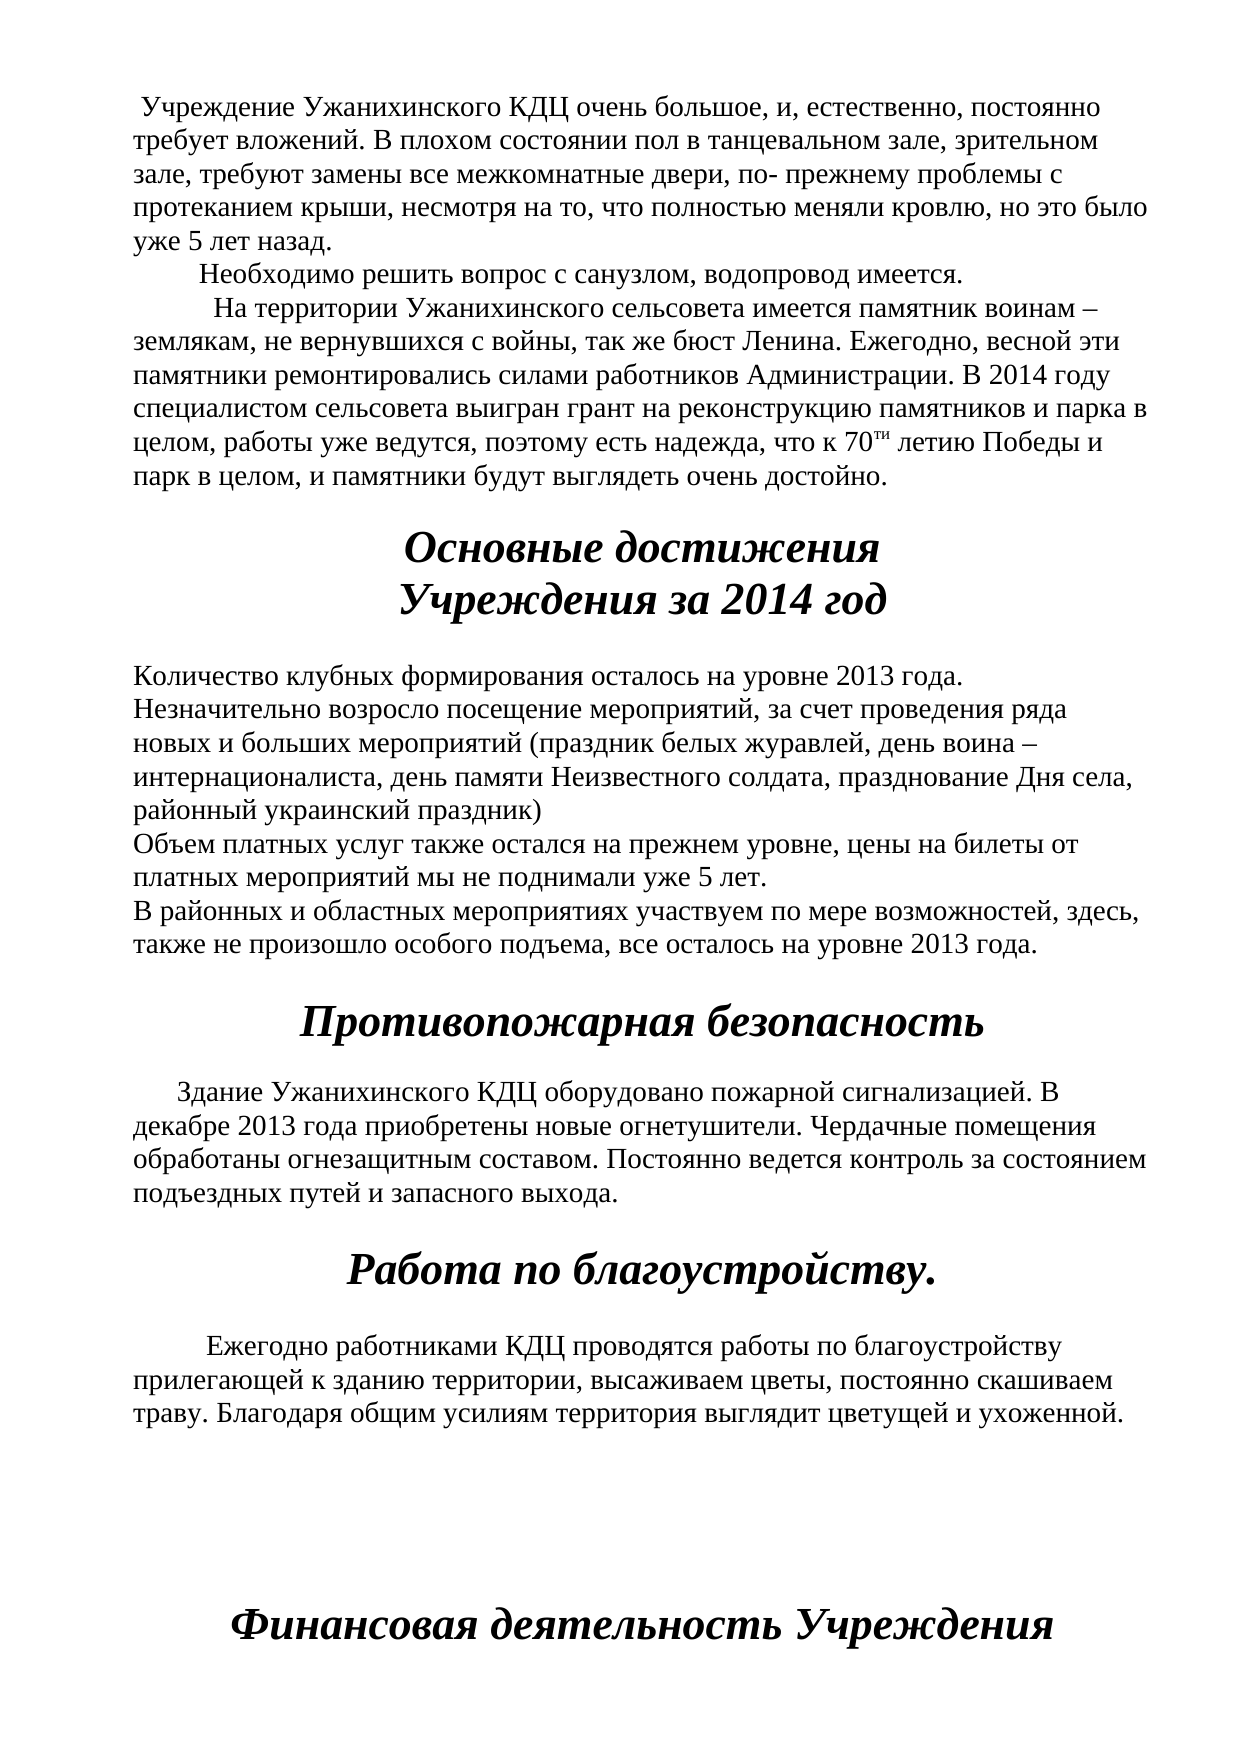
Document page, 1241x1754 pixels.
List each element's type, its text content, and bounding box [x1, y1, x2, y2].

text Основные достижения [133, 519, 1152, 572]
text На территории Ужанихинского сельсовета имеется памятник воинам – землякам, не вернувшихся с войны, так же бюст Ленина. Ежегодно, весной эти памятники ремонтировались силами работников Администрации. В 2014 году специалистом сельсовета выигран грант на реконструкцию памятников и парка в целом, работы уже ведутся, поэтому есть надежда, что к 70ти летию Победы и парк в целом, и памятники будут выглядеть очень достойно. [133, 290, 1152, 491]
text Работа по благоустройству. [133, 1242, 1152, 1295]
text Незначительно возросло посещение мероприятий, за счет проведения ряда новых и больших мероприятий (праздник белых журавлей, день воина – интернационалиста, день памяти Неизвестного солдата, празднование Дня села, районный украинский праздник) [133, 692, 1152, 826]
text Противопожарная безопасность [133, 993, 1152, 1046]
text Количество клубных формирования осталось на уровне 2013 года. [133, 658, 1152, 692]
text Ежегодно работниками КДЦ проводятся работы по благоустройству прилегающей к зданию территории, высаживаем цветы, постоянно скашиваем траву. Благодаря общим усилиям территория выглядит цветущей и ухоженной. [133, 1328, 1152, 1429]
text Финансовая деятельность Учреждения [133, 1596, 1152, 1649]
text Объем платных услуг также остался на прежнем уровне, цены на билеты от платных мероприятий мы не поднимали уже 5 лет. [133, 826, 1152, 893]
text Учреждения за 2014 год [133, 572, 1152, 624]
text Здание Ужанихинского КДЦ оборудовано пожарной сигнализацией. В декабре 2013 года приобретены новые огнетушители. Чердачные помещения обработаны огнезащитным составом. Постоянно ведется контроль за состоянием подъездных путей и запасного выхода. [133, 1074, 1152, 1208]
text Учреждение Ужанихинского КДЦ очень большое, и, естественно, постоянно требует вложений. В плохом состоянии пол в танцевальном зале, зрительном зале, требуют замены все межкомнатные двери, по- прежнему проблемы с протеканием крыши, несмотря на то, что полностью меняли кровлю, но это было уже 5 лет назад. [133, 89, 1152, 256]
text В районных и областных мероприятиях участвуем по мере возможностей, здесь, также не произошло особого подъема, все осталось на уровне 2013 года. [133, 893, 1152, 960]
text Необходимо решить вопрос с санузлом, водопровод имеется. [133, 256, 1152, 290]
